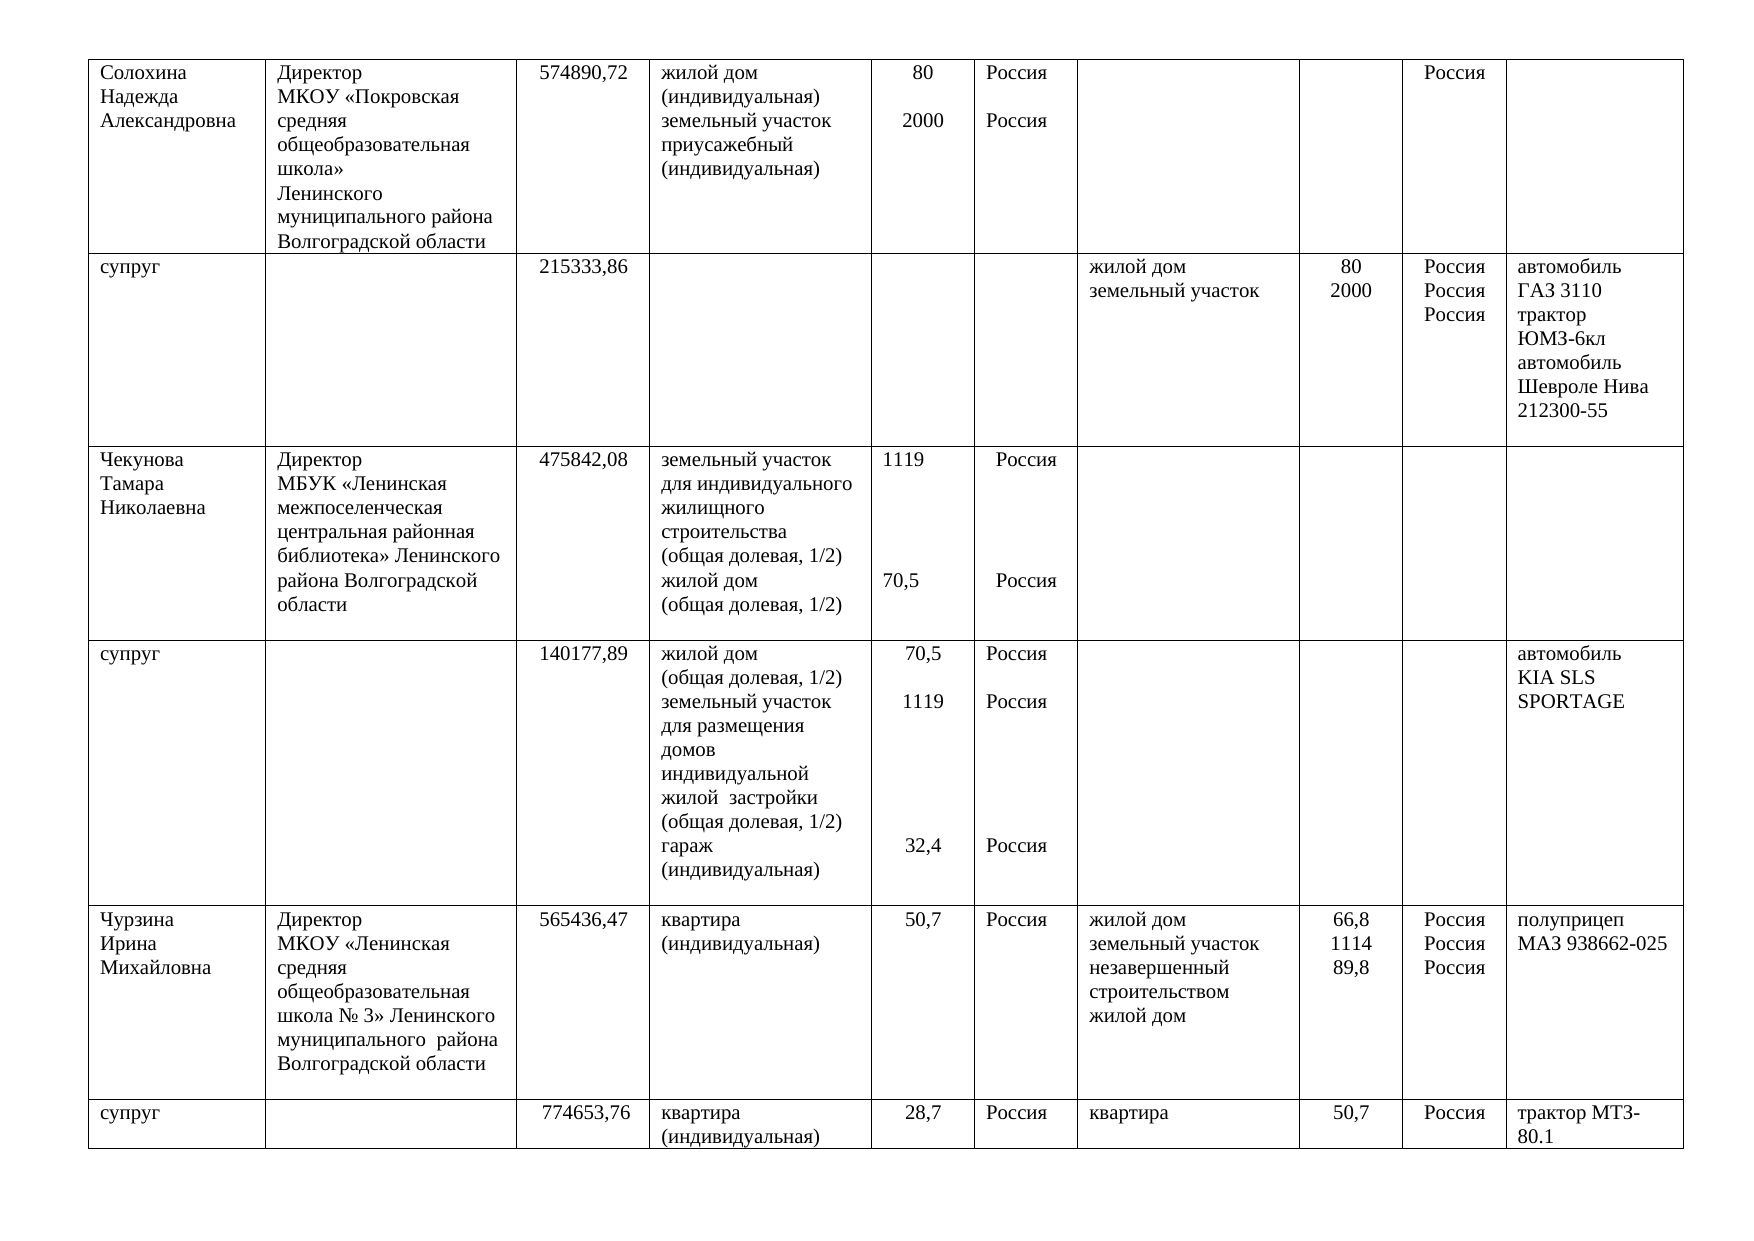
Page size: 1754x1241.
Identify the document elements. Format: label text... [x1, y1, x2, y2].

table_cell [975, 1100, 1077, 1148]
table_cell [266, 641, 516, 905]
table_cell 50,7 [1300, 1100, 1402, 1148]
table_cell 774653,76 [517, 1100, 649, 1148]
table_cell Директор МКОУ «Покровская средняя общеобразовательная школа» Ленинского муниципального района Волгоградской области [266, 60, 516, 253]
table_cell [1507, 447, 1683, 640]
table_cell [975, 254, 1077, 446]
table_cell 475842,08 [517, 447, 649, 640]
table_cell [1078, 60, 1299, 253]
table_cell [872, 1100, 974, 1148]
table_cell супруг [89, 254, 265, 446]
table_cell [1078, 447, 1299, 640]
table_cell 66,8 1114 89,8 [1300, 906, 1402, 1099]
table_cell 565436,47 [517, 906, 649, 1099]
table_cell Директор МБУК «Ленинская межпоселенческая центральная районная библиотека» Ленинского района Волгоградской области [266, 447, 516, 640]
table_cell жилой дом земельный участок [1078, 254, 1299, 446]
table_cell [650, 254, 871, 446]
table_cell [1300, 447, 1402, 640]
table_cell Россия Россия [975, 447, 1077, 640]
table_cell жилой дом земельный участок незавершенный строительством жилой дом [1078, 906, 1299, 1099]
table_cell 574890,72 [517, 60, 649, 253]
table_cell земельный участок для индивидуального жилищного строительства (общая долевая, 1/2) жилой дом (общая долевая, 1/2) [650, 447, 871, 640]
table_cell жилой дом (индивидуальная) земельный участок приусажебный (индивидуальная) [650, 60, 871, 253]
table_cell Россия Россия [975, 60, 1077, 253]
table_cell [266, 254, 516, 446]
table_cell [872, 254, 974, 446]
table_cell [1403, 447, 1506, 640]
table_cell Россия Россия Россия [1403, 254, 1506, 446]
table_cell 70,5 1119 32,4 [872, 641, 974, 905]
table_cell жилой дом (общая долевая, 1/2) земельный участок для размещения домов индивидуальной жилой застройки (общая долевая, 1/2) гараж (индивидуальная) [650, 641, 871, 905]
table_cell Чурзина Ирина Михайловна [89, 906, 265, 1099]
table_cell 140177,89 [517, 641, 649, 905]
table_cell [266, 1100, 516, 1148]
table_cell Россия Россия Россия [975, 641, 1077, 905]
table_cell Россия [1403, 1100, 1506, 1148]
table_cell 80 2000 [872, 60, 974, 253]
table_cell Директор МКОУ «Ленинская средняя общеобразовательная школа № 3» Ленинского муниципального района Волгоградской области [266, 906, 516, 1099]
table_cell Россия [1403, 60, 1506, 253]
table_cell [1507, 60, 1683, 253]
table_cell квартира (индивидуальная) [650, 906, 871, 1099]
table_cell полуприцеп МАЗ 938662-025 [1507, 906, 1683, 1099]
table_cell Солохина Надежда Александровна [89, 60, 265, 253]
table_cell 80 2000 [1300, 254, 1402, 446]
table_cell [1403, 641, 1506, 905]
table_cell автомобиль KIA SLS SPORTAGE [1507, 641, 1683, 905]
table_cell 215333,86 [517, 254, 649, 446]
table_cell Россия [975, 906, 1077, 1099]
table_cell Россия Россия Россия [1403, 906, 1506, 1099]
table_cell 50,7 [872, 906, 974, 1099]
table_cell автомобиль ГАЗ 3110 трактор ЮМЗ-6кл автомобиль Шевроле Нива 212300-55 [1507, 254, 1683, 446]
table_cell супруг [89, 641, 265, 905]
table_cell [1078, 641, 1299, 905]
table_cell супруг [89, 1100, 265, 1148]
table_cell [1300, 641, 1402, 905]
table_cell 1119 70,5 [872, 447, 974, 640]
table_cell Чекунова Тамара Николаевна [89, 447, 265, 640]
table_cell квартира [1078, 1100, 1299, 1148]
table_cell [1300, 60, 1402, 253]
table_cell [650, 1100, 871, 1148]
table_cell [1507, 1100, 1683, 1148]
